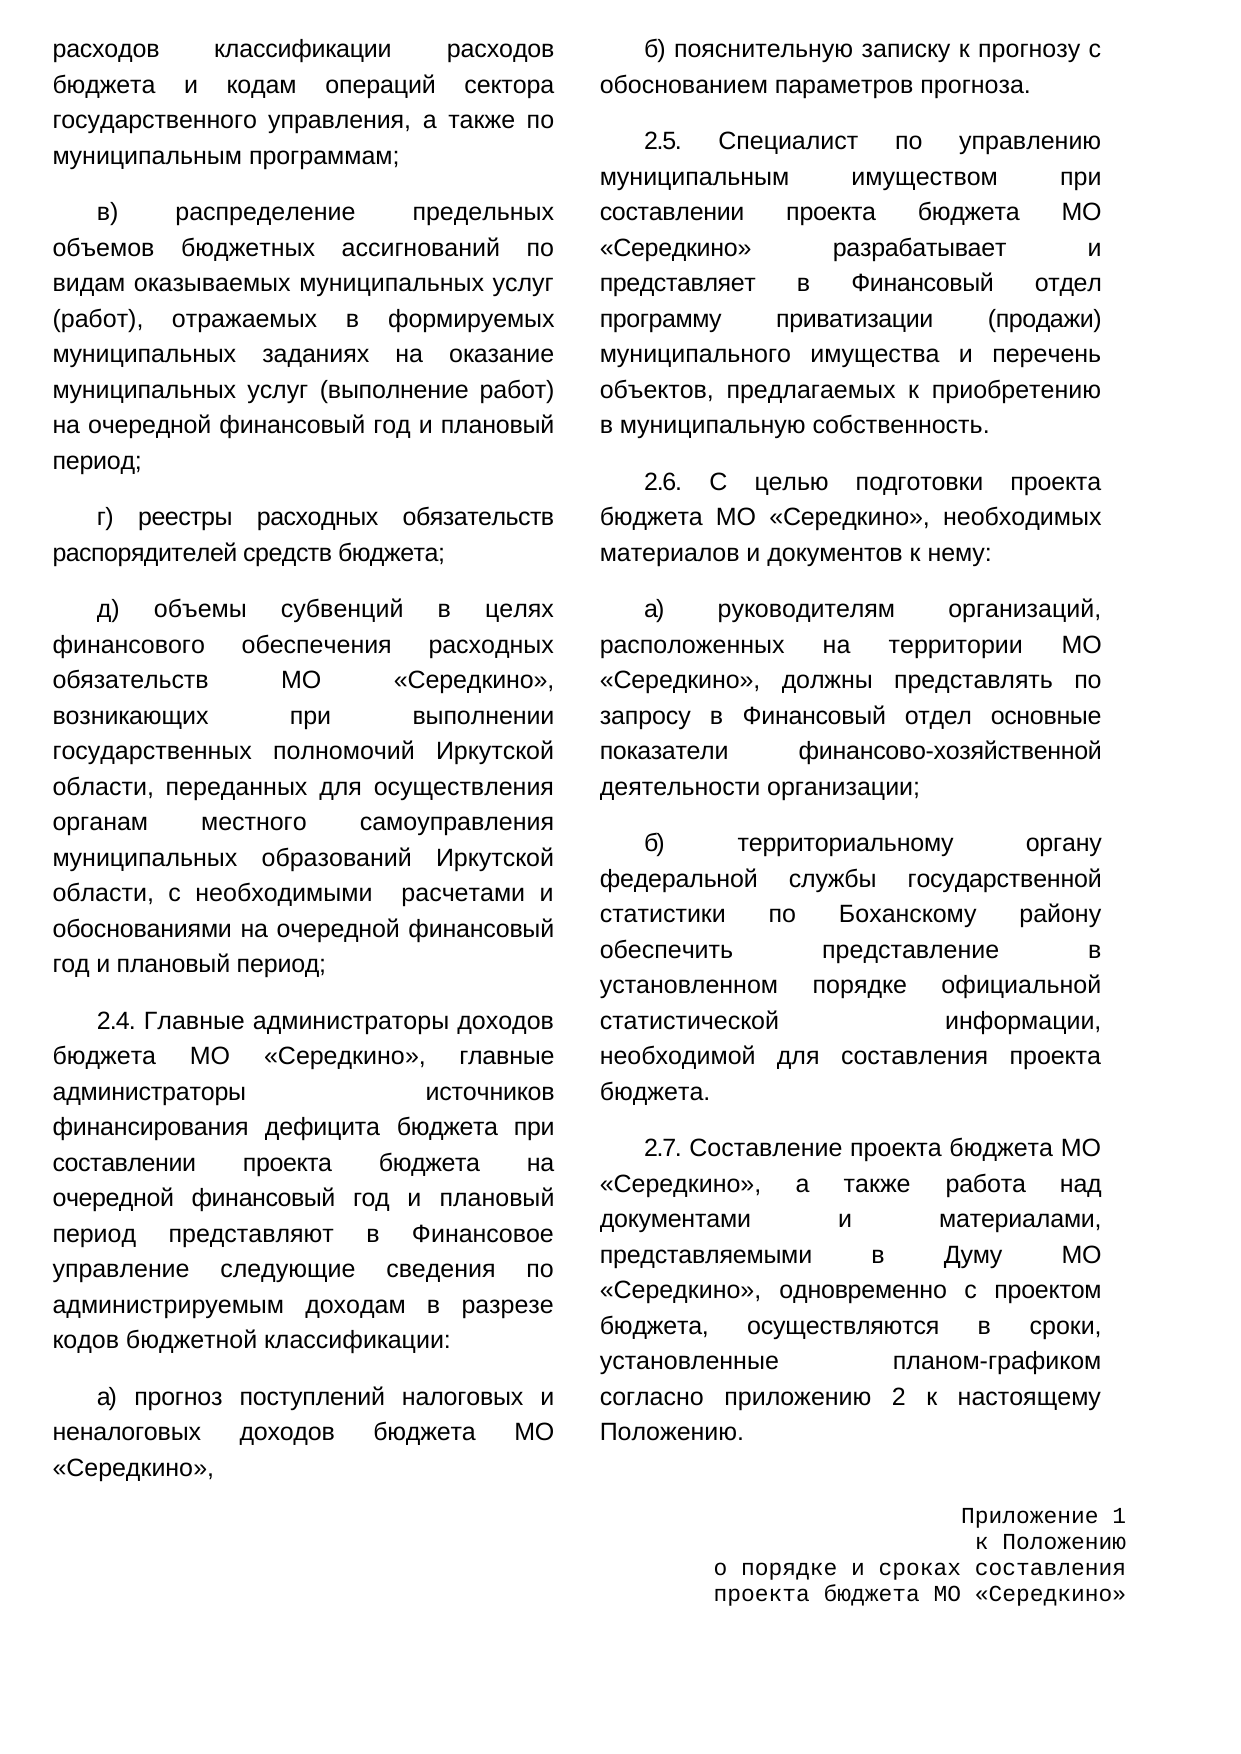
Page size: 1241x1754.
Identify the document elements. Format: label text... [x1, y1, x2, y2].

text 2.6. С целью подготовки проекта бюджета МО «Середкино», необходимых материалов и документов к нему: [599, 462, 1101, 568]
text 2.4. Главные администраторы доходов бюджета МО «Середкино», главные администраторы источников финансирования дефицита бюджета при составлении проекта бюджета на очередной финансовый год и плановый период представляют в Финансовое управление следующие сведения по администрируемым доходам в разрезе кодов бюджетной классификации: [52, 1001, 554, 1356]
text проекта бюджета МО «Середкино» [37, 1582, 1126, 1608]
text о порядке и сроках составления [37, 1556, 1126, 1582]
text а) прогноз поступлений налоговых и неналоговых доходов бюджета МО «Середкино», [52, 1377, 554, 1483]
text б) территориальному органу федеральной службы государственной статистики по Боханскому району обеспечить представление в установленном порядке официальной статистической информации, необходимой для составления проекта бюджета. [599, 823, 1101, 1107]
text 2.7. Составление проекта бюджета МО «Середкино», а также работа над документами и материалами, представляемыми в Думу МО «Середкино», одновременно с проектом бюджета, осуществляются в сроки, установленные планом-графиком согласно приложению 2 к настоящему Положению. [599, 1128, 1101, 1448]
text 2.5. Специалист по управлению муниципальным имуществом при составлении проекта бюджета МО «Середкино» разрабатывает и представляет в Финансовый отдел программу приватизации (продажи) муниципального имущества и перечень объектов, предлагаемых к приобретению в муниципальную собственность. [599, 121, 1101, 441]
text а) руководителям организаций, расположенных на территории МО «Середкино», должны представлять по запросу в Финансовый отдел основные показатели финансово-хозяйственной деятельности организации; [599, 589, 1101, 802]
text д) объемы субвенций в целях финансового обеспечения расходных обязательств МО «Середкино», возникающих при выполнении государственных полномочий Иркутской области, переданных для осуществления органам местного самоуправления муниципальных образований Иркутской области, с необходимыми расчетами и обоснованиями на очередной финансовый год и плановый период; [52, 589, 554, 980]
text б) пояснительную записку к прогнозу с обоснованием параметров прогноза. [599, 29, 1101, 101]
text к Положению [37, 1530, 1126, 1556]
text Приложение 1 [37, 1504, 1126, 1530]
text в) распределение предельных объемов бюджетных ассигнований по видам оказываемых муниципальных услуг (работ), отражаемых в формируемых муниципальных заданиях на оказание муниципальных услуг (выполнение работ) на очередной финансовый год и плановый период; [52, 192, 554, 477]
text г) реестры расходных обязательств распорядителей средств бюджета; [52, 497, 554, 568]
